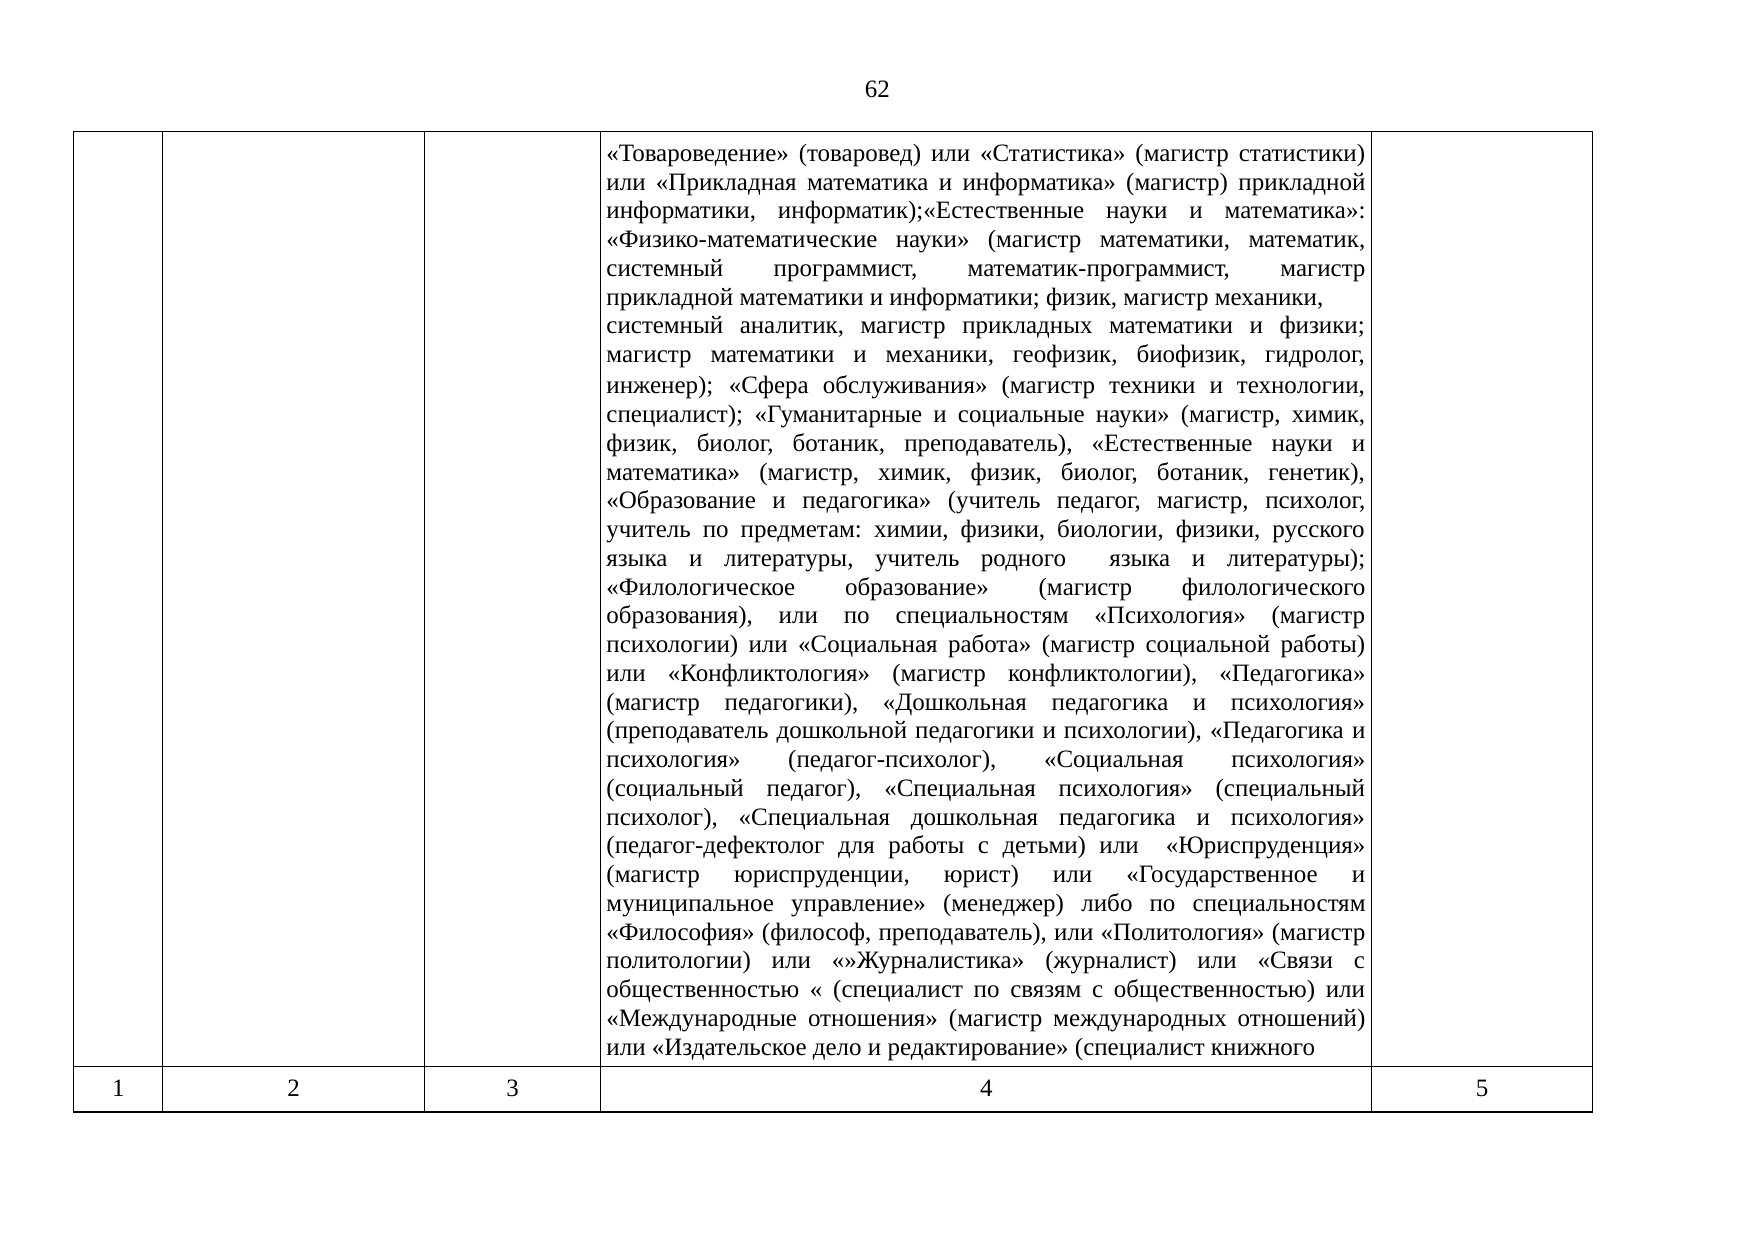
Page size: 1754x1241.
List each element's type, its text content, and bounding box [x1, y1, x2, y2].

table_cell [74, 132, 162, 1066]
table_cell 3 [425, 1067, 600, 1111]
table_cell 4 [601, 1067, 1371, 1111]
table_cell «Товароведение» (товаровед) или «Статистика» (магистр статистики) или «Прикладная математика и информатика» (магистр) прикладной информатики, информатик);«Естественные науки и математика»: «Физико-математические науки» (магистр математики, математик, системный программист, математик-программист, магистр прикладной математики и информатики; физик, магистр механики, системный аналитик, магистр прикладных математики и физики; магистр математики и механики, геофизик, биофизик, гидролог, инженер); «Сфера обслуживания» (магистр техники и технологии, специалист); «Гуманитарные и социальные науки» (магистр, химик, физик, биолог, ботаник, преподаватель), «Естественные науки и математика» (магистр, химик, физик, биолог, ботаник, генетик), «Образование и педагогика» (учитель педагог, магистр, психолог, учитель по предметам: химии, физики, биологии, физики, русского языка и литературы, учитель родного языка и литературы); «Филологическое образование» (магистр филологического образования), или по специальностям «Психология» (магистр психологии) или «Социальная работа» (магистр социальной работы) или «Конфликтология» (магистр конфликтологии), «Педагогика» (магистр педагогики), «Дошкольная педагогика и психология» (преподаватель дошкольной педагогики и психологии), «Педагогика и психология» (педагог-психолог), «Социальная психология» (социальный педагог), «Специальная психология» (специальный психолог), «Специальная дошкольная педагогика и психология» (педагог-дефектолог для работы с детьми) или «Юриспруденция» (магистр юриспруденции, юрист) или «Государственное и муниципальное управление» (менеджер) либо по специальностям «Философия» (философ, преподаватель), или «Политология» (магистр политологии) или «»Журналистика» (журналист) или «Связи с общественностью « (специалист по связям с общественностью) или «Международные отношения» (магистр международных отношений) или «Издательское дело и редактирование» (специалист книжного [601, 132, 1371, 1066]
table_cell 5 [1372, 1067, 1592, 1111]
table_cell [1372, 132, 1592, 1066]
table_cell 1 [74, 1067, 162, 1111]
table_cell 2 [163, 1067, 424, 1111]
table_cell [163, 132, 424, 1066]
table_cell [425, 132, 600, 1066]
